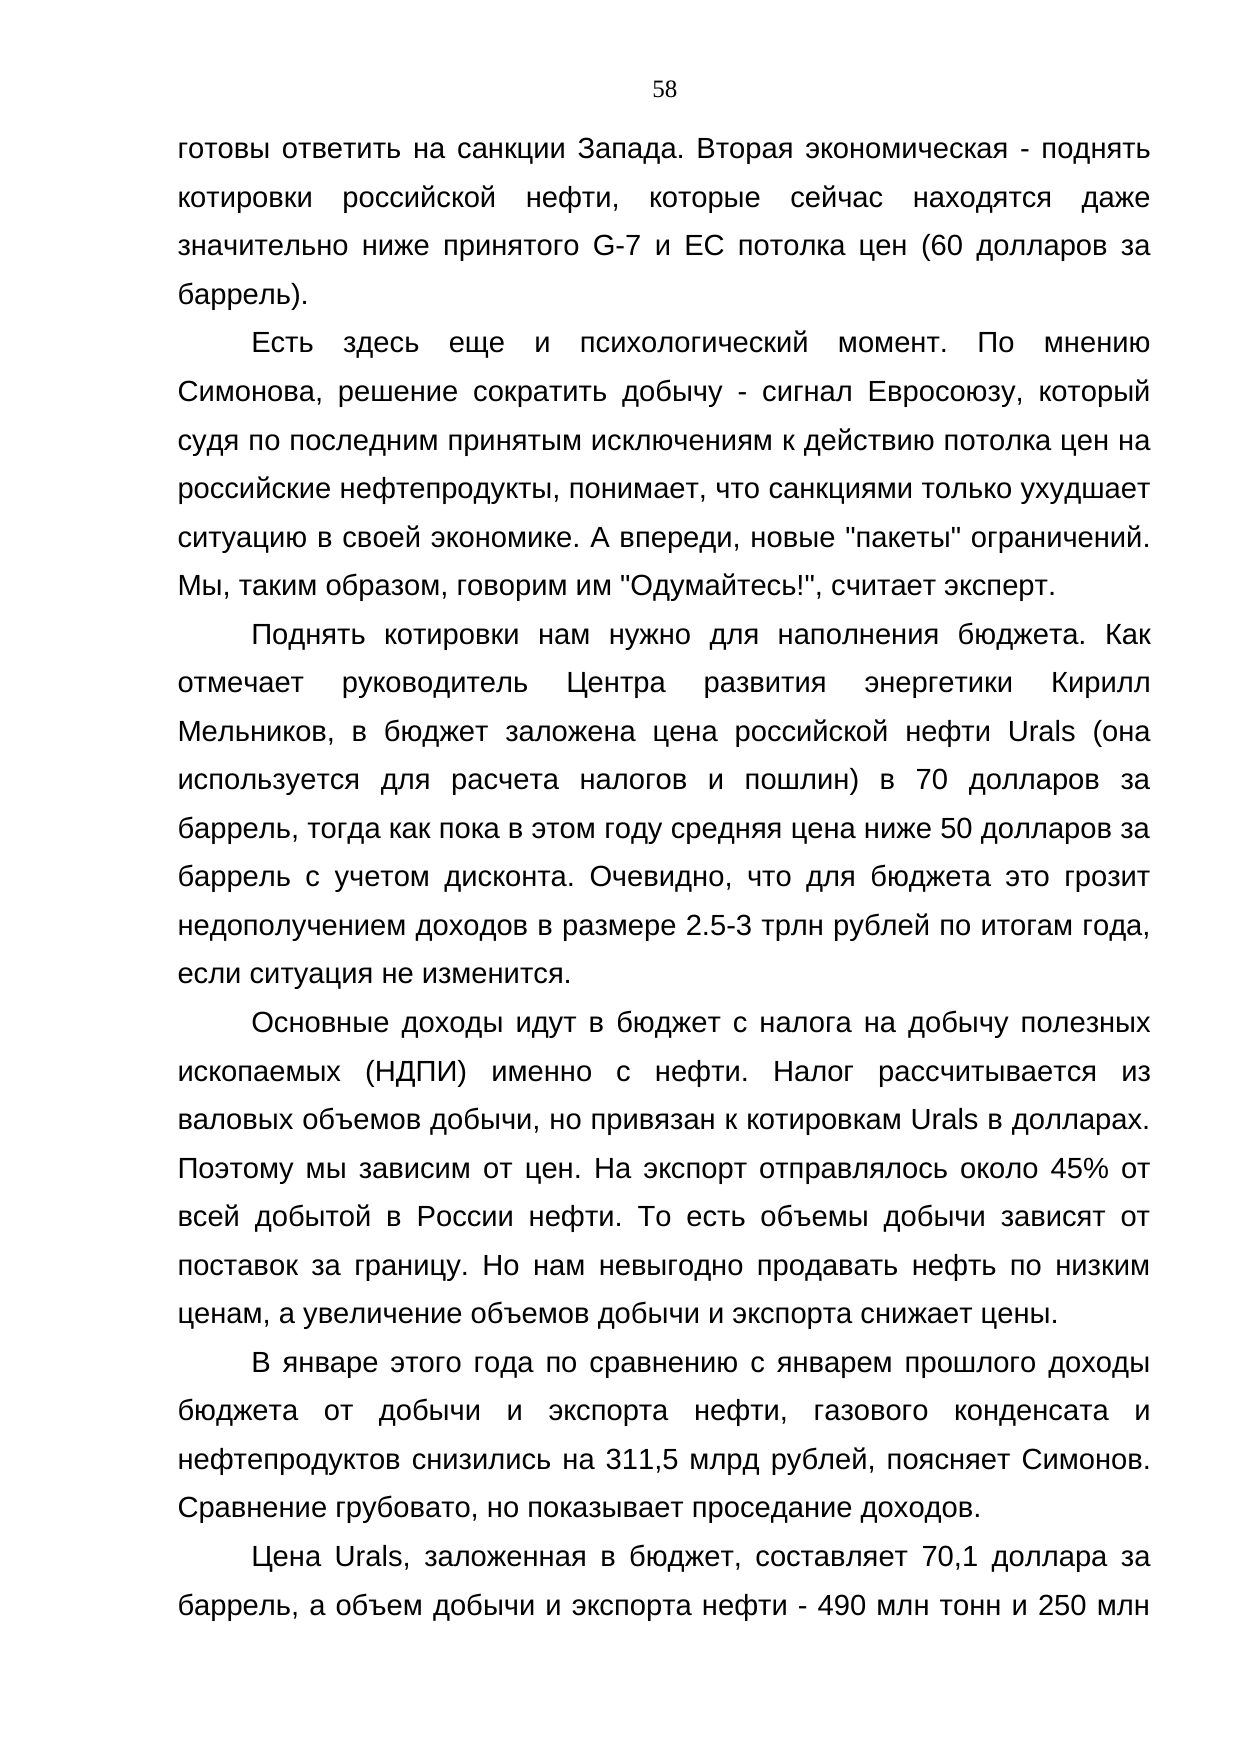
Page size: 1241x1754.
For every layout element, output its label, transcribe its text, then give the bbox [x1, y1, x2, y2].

text Поднять котировки нам нужно для наполнения бюджета. Как отмечает руководитель Центра развития энергетики Кирилл Мельников, в бюджет заложена цена российской нефти Urals (она используется для расчета налогов и пошлин) в 70 долларов за баррель, тогда как пока в этом году средняя цена ниже 50 долларов за баррель с учетом дисконта. Очевидно, что для бюджета это грозит недополучением доходов в размере 2.5-3 трлн рублей по итогам года, если ситуация не изменится. [177, 617, 1152, 990]
text Есть здесь еще и психологический момент. По мнению Симонова, решение сократить добычу - сигнал Евросоюзу, который судя по последним принятым исключениям к действию потолка цен на российские нефтепродукты, понимает, что санкциями только ухудшает ситуацию в своей экономике. А впереди, новые "пакеты" ограничений. Мы, таким образом, говорим им "Одумайтесь!", считает эксперт. [177, 325, 1152, 602]
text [177, 1539, 1152, 1621]
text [177, 131, 1152, 310]
text В январе этого года по сравнению с январем прошлого доходы бюджета от добычи и экспорта нефти, газового конденсата и нефтепродуктов снизились на 311,5 млрд рублей, поясняет Симонов. Сравнение грубовато, но показывает проседание доходов. [177, 1345, 1152, 1524]
text Основные доходы идут в бюджет с налога на добычу полезных ископаемых (НДПИ) именно с нефти. Налог рассчитывается из валовых объемов добычи, но привязан к котировкам Urals в долларах. Поэтому мы зависим от цен. На экспорт отправлялось около 45% от всей добытой в России нефти. То есть объемы добычи зависят от поставок за границу. Но нам невыгодно продавать нефть по низким ценам, а увеличение объемов добычи и экспорта снижает цены. [177, 1005, 1152, 1330]
